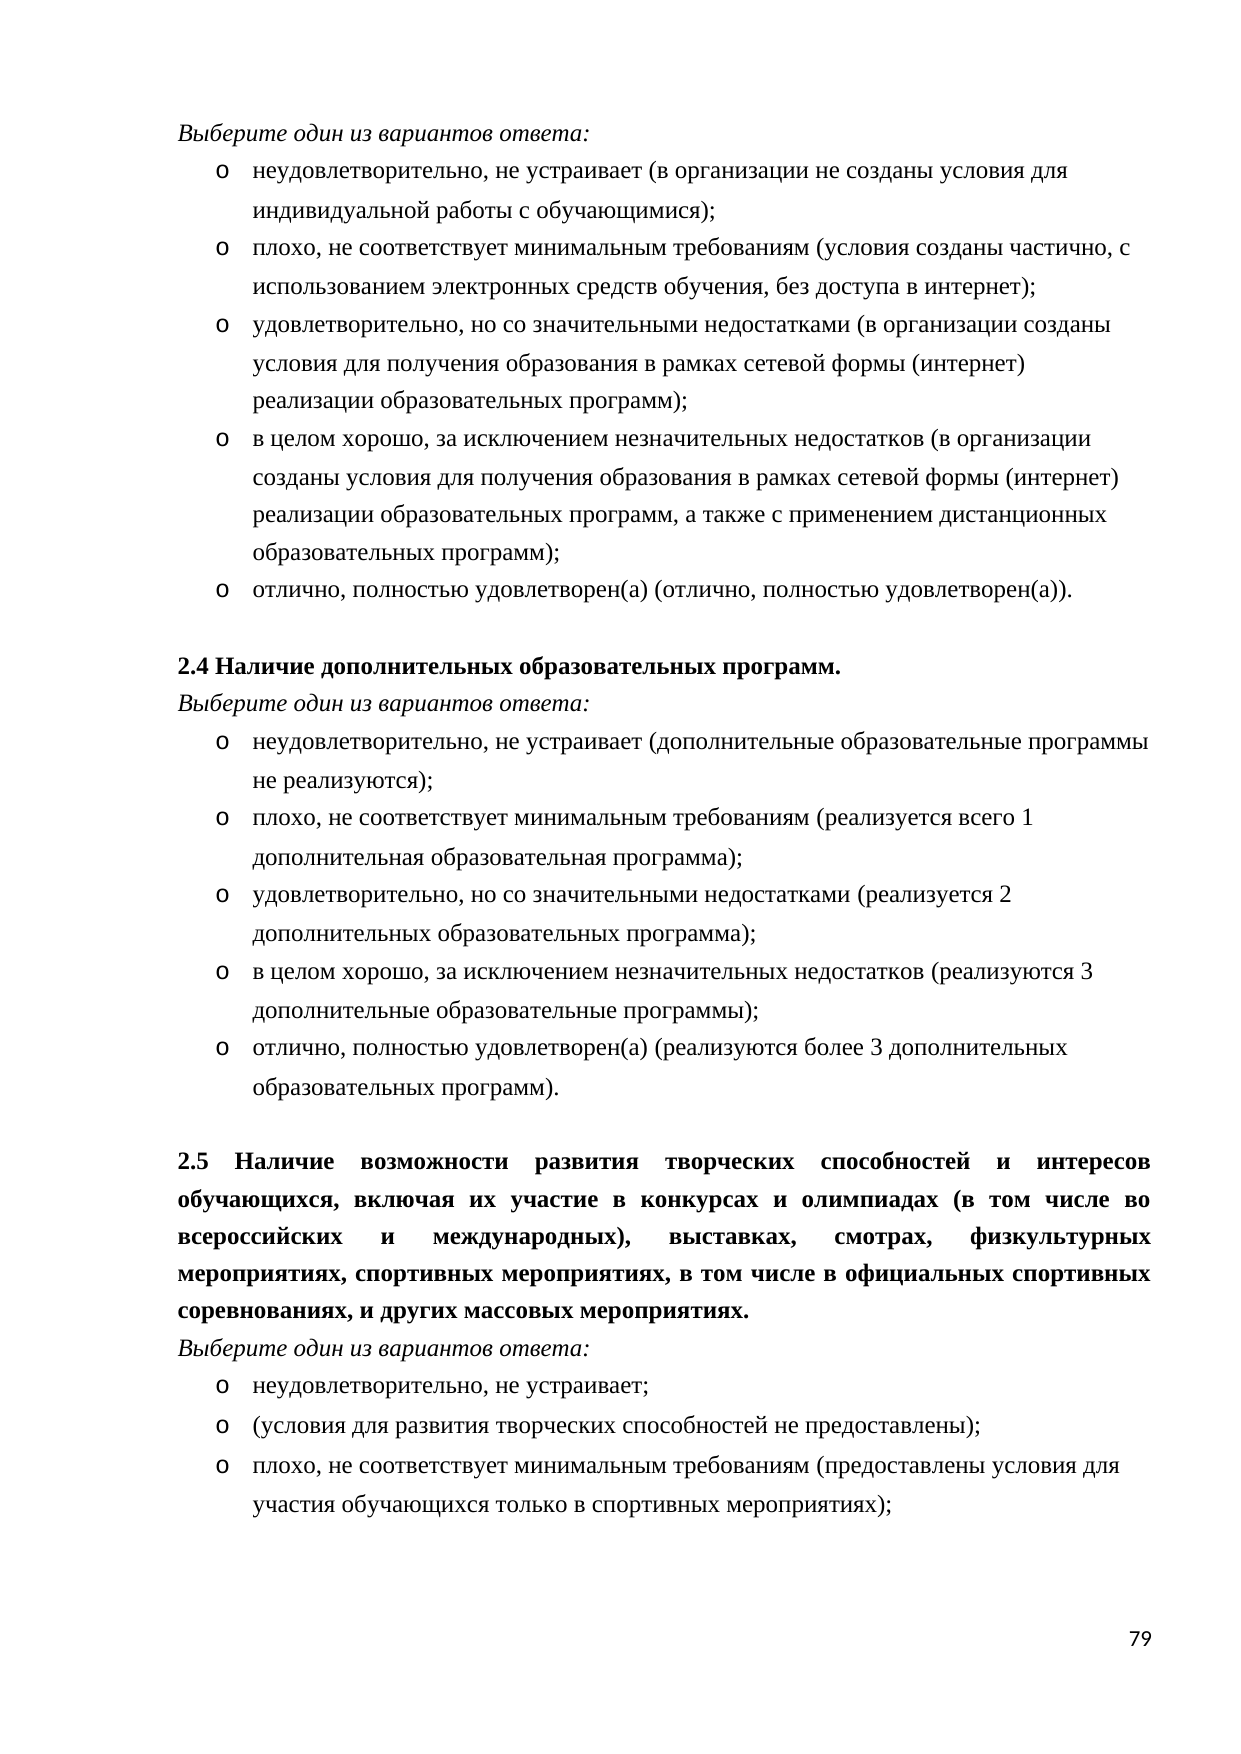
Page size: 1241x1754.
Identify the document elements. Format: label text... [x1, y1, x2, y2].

list плохо, не соответствует минимальным требованиям (условия созданы частично, с использованием электронных средств обучения, без доступа в интернет); [215, 232, 1152, 300]
list удовлетворительно, но со значительными недостатками (реализуется 2 дополнительных образовательных программа); [215, 879, 1152, 947]
text Выберите один из вариантов ответа: [177, 688, 1152, 717]
list удовлетворительно, но со значительными недостатками (в организации созданы условия для получения образования в рамках сетевой формы (интернет) реализации образовательных программ); [215, 309, 1152, 414]
list в целом хорошо, за исключением незначительных недостатков (в организации созданы условия для получения образования в рамках сетевой формы (интернет) реализации образовательных программ, а также с применением дистанционных образовательных программ); [215, 423, 1152, 565]
text Выберите один из вариантов ответа: [177, 118, 1152, 147]
list плохо, не соответствует минимальным требованиям (предоставлены условия для участия обучающихся только в спортивных мероприятиях); [215, 1450, 1152, 1518]
list неудовлетворительно, не устраивает (дополнительные образовательные программы не реализуются); [215, 726, 1152, 794]
list (условия для развития творческих способностей не предоставлены); [215, 1410, 1152, 1441]
list неудовлетворительно, не устраивает; [215, 1370, 1152, 1401]
list отлично, полностью удовлетворен(а) (отлично, полностью удовлетворен(а)). [215, 574, 1152, 605]
text 2.5 Наличие возможности развития творческих способностей и интересов обучающихся, включая их участие в конкурсах и олимпиадах (в том числе во всероссийских и международных), выставках, смотрах, физкультурных мероприятиях, спортивных мероприятиях, в том числе в официальных спортивных соревнованиях, и других массовых мероприятиях. [177, 1146, 1152, 1324]
list отлично, полностью удовлетворен(а) (реализуются более 3 дополнительных образовательных программ). [215, 1032, 1152, 1101]
text 2.4 Наличие дополнительных образовательных программ. [177, 651, 1152, 680]
list неудовлетворительно, не устраивает (в организации не созданы условия для индивидуальной работы с обучающимися); [215, 155, 1152, 223]
list в целом хорошо, за исключением незначительных недостатков (реализуются 3 дополнительные образовательные программы); [215, 956, 1152, 1024]
list плохо, не соответствует минимальным требованиям (реализуется всего 1 дополнительная образовательная программа); [215, 802, 1152, 871]
text Выберите один из вариантов ответа: [177, 1333, 1152, 1362]
